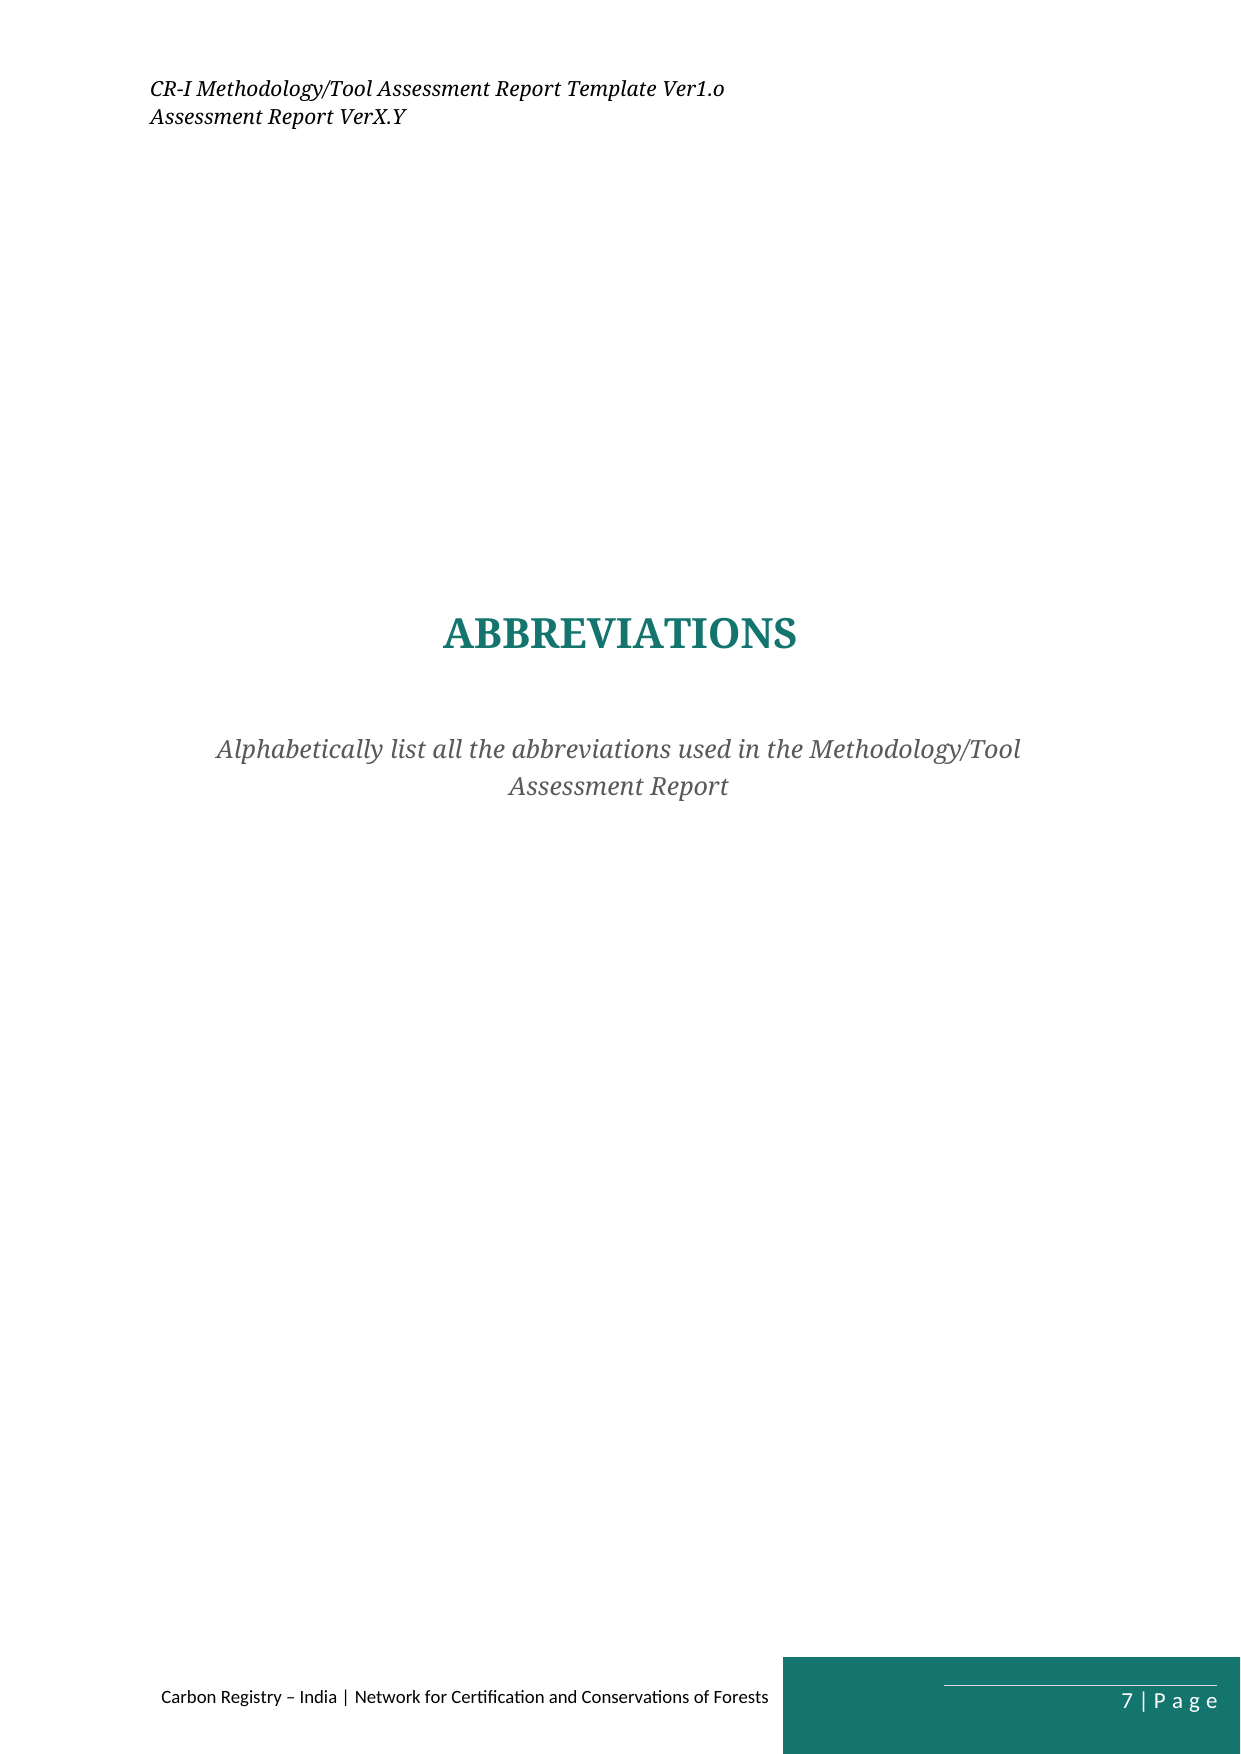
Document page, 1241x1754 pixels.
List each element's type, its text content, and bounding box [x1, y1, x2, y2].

text Alphabetically list all the abbreviations used in the Methodology/Tool Assessment Report [150, 732, 1090, 803]
subtitle ABBREVIATIONS [150, 604, 1090, 661]
